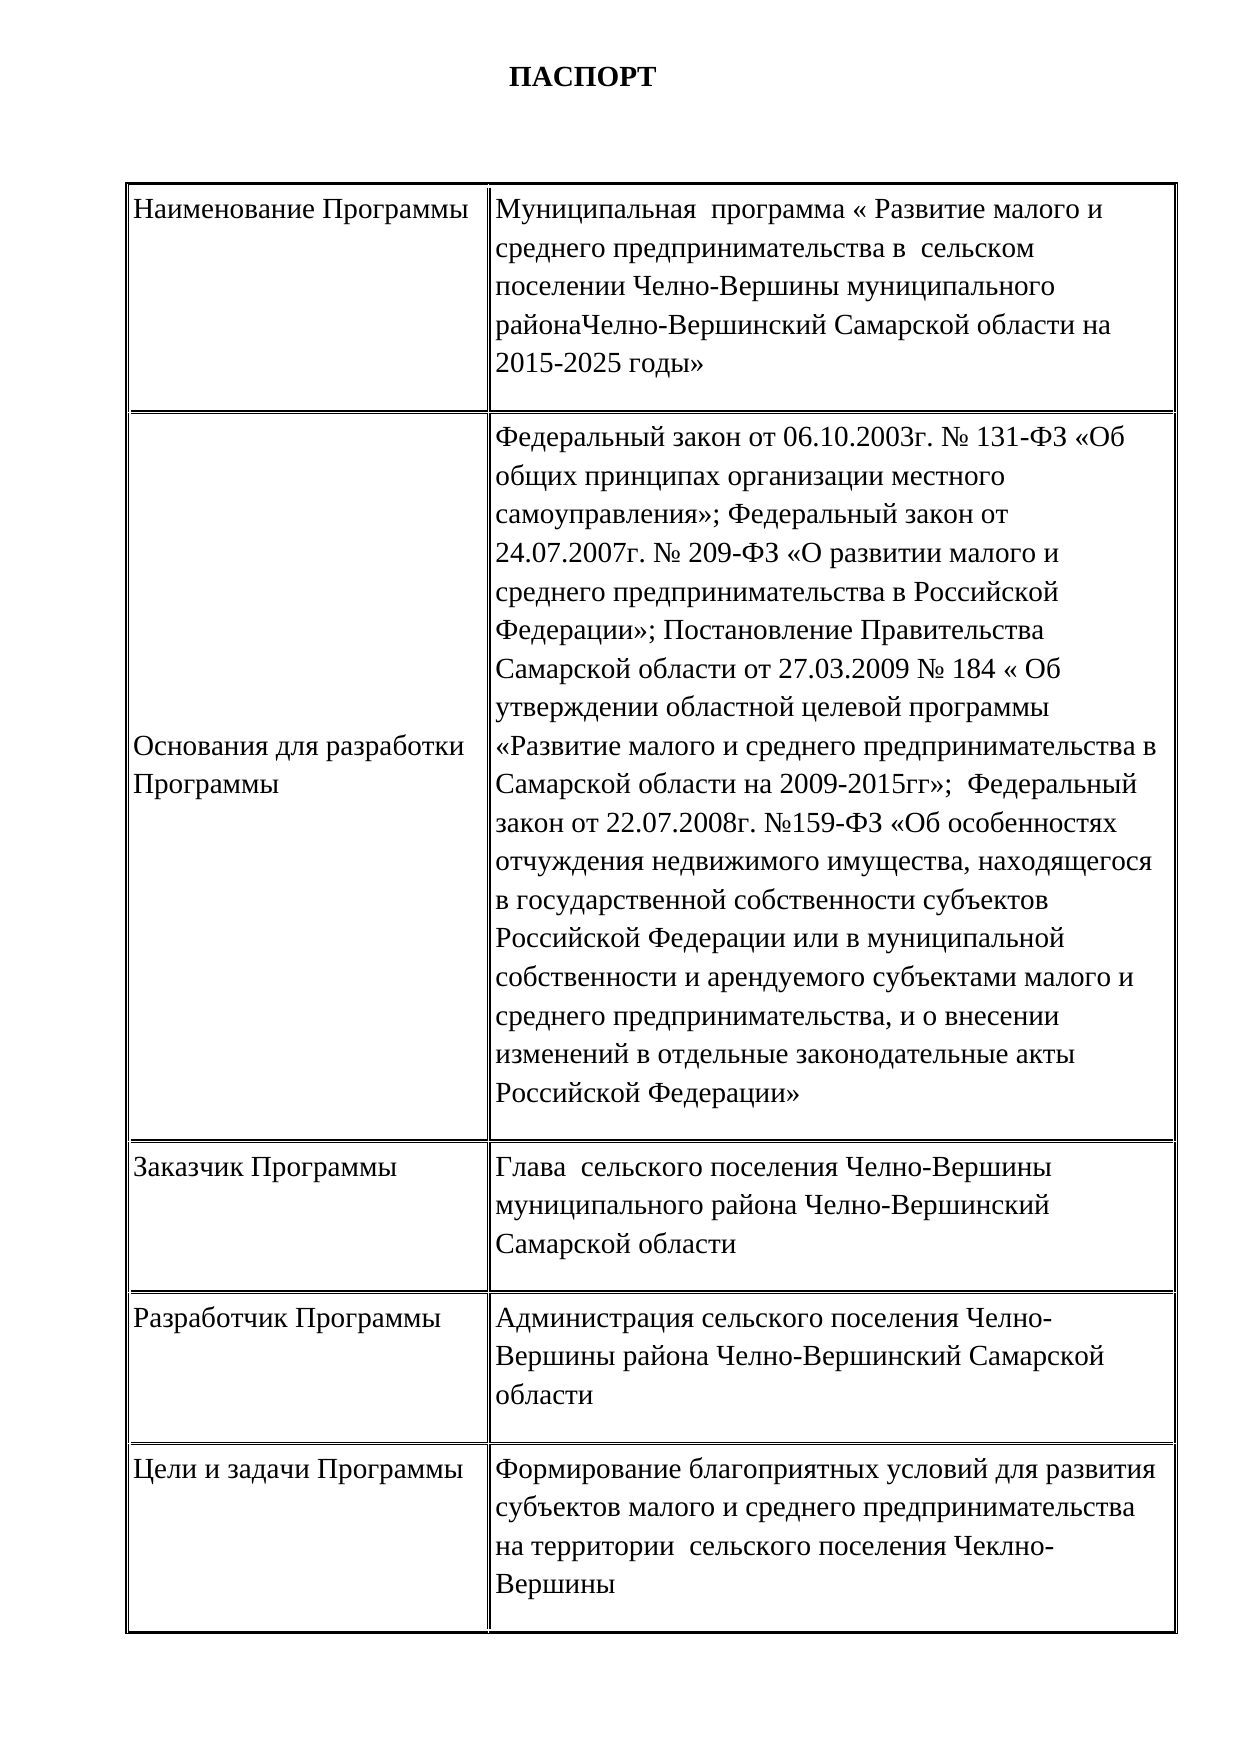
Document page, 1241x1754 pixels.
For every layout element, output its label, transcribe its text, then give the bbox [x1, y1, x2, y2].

table_cell Основания для разработки Программы [129, 410, 487, 1139]
table_cell Цели и задачи Программы [129, 1441, 489, 1631]
table_cell Разработчик Программы [129, 1290, 487, 1441]
text ПАСПОРТ [428, 59, 1167, 93]
table_cell Заказчик Программы [129, 1139, 487, 1290]
table_cell Федеральный закон от 06.10.2003г. № 131-ФЗ «Об общих принципах организации местного самоуправления»; Федеральный закон от 24.07.2007г. № 209-ФЗ «О развитии малого и среднего предпринимательства в Российской Федерации»; Постановление Правительства Самарской области от 27.03.2009 № 184 « Об утверждении областной целевой программы «Развитие малого и среднего предпринимательства в Самарской области на 2009-2015гг»; Федеральный закон от 22.07.2008г. №159-ФЗ «Об особенностях отчуждения недвижимого имущества, находящегося в государственной собственности субъектов Российской Федерации или в муниципальной собственности и арендуемого субъектами малого и среднего предпринимательства, и о внесении изменений в отдельные законодательные акты Российской Федерации» [491, 410, 1175, 1139]
table_header Муниципальная программа « Развитие малого и среднего предпринимательства в сельском поселении Челно-Вершины муниципального районаЧелно-Вершинский Самарской области на 2015-2025 годы» [489, 185, 1174, 410]
table_cell Формирование благоприятных условий для развития субъектов малого и среднего предпринимательства на территории сельского поселения Чеклно-Вершины [489, 1441, 1175, 1631]
table_cell Глава сельского поселения Челно-Вершины муниципального района Челно-Вершинский Самарской области [491, 1139, 1175, 1290]
table_cell Администрация сельского поселения Челно-Вершины района Челно-Вершинский Самарской области [491, 1290, 1175, 1441]
table_header Наименование Программы [129, 184, 489, 410]
